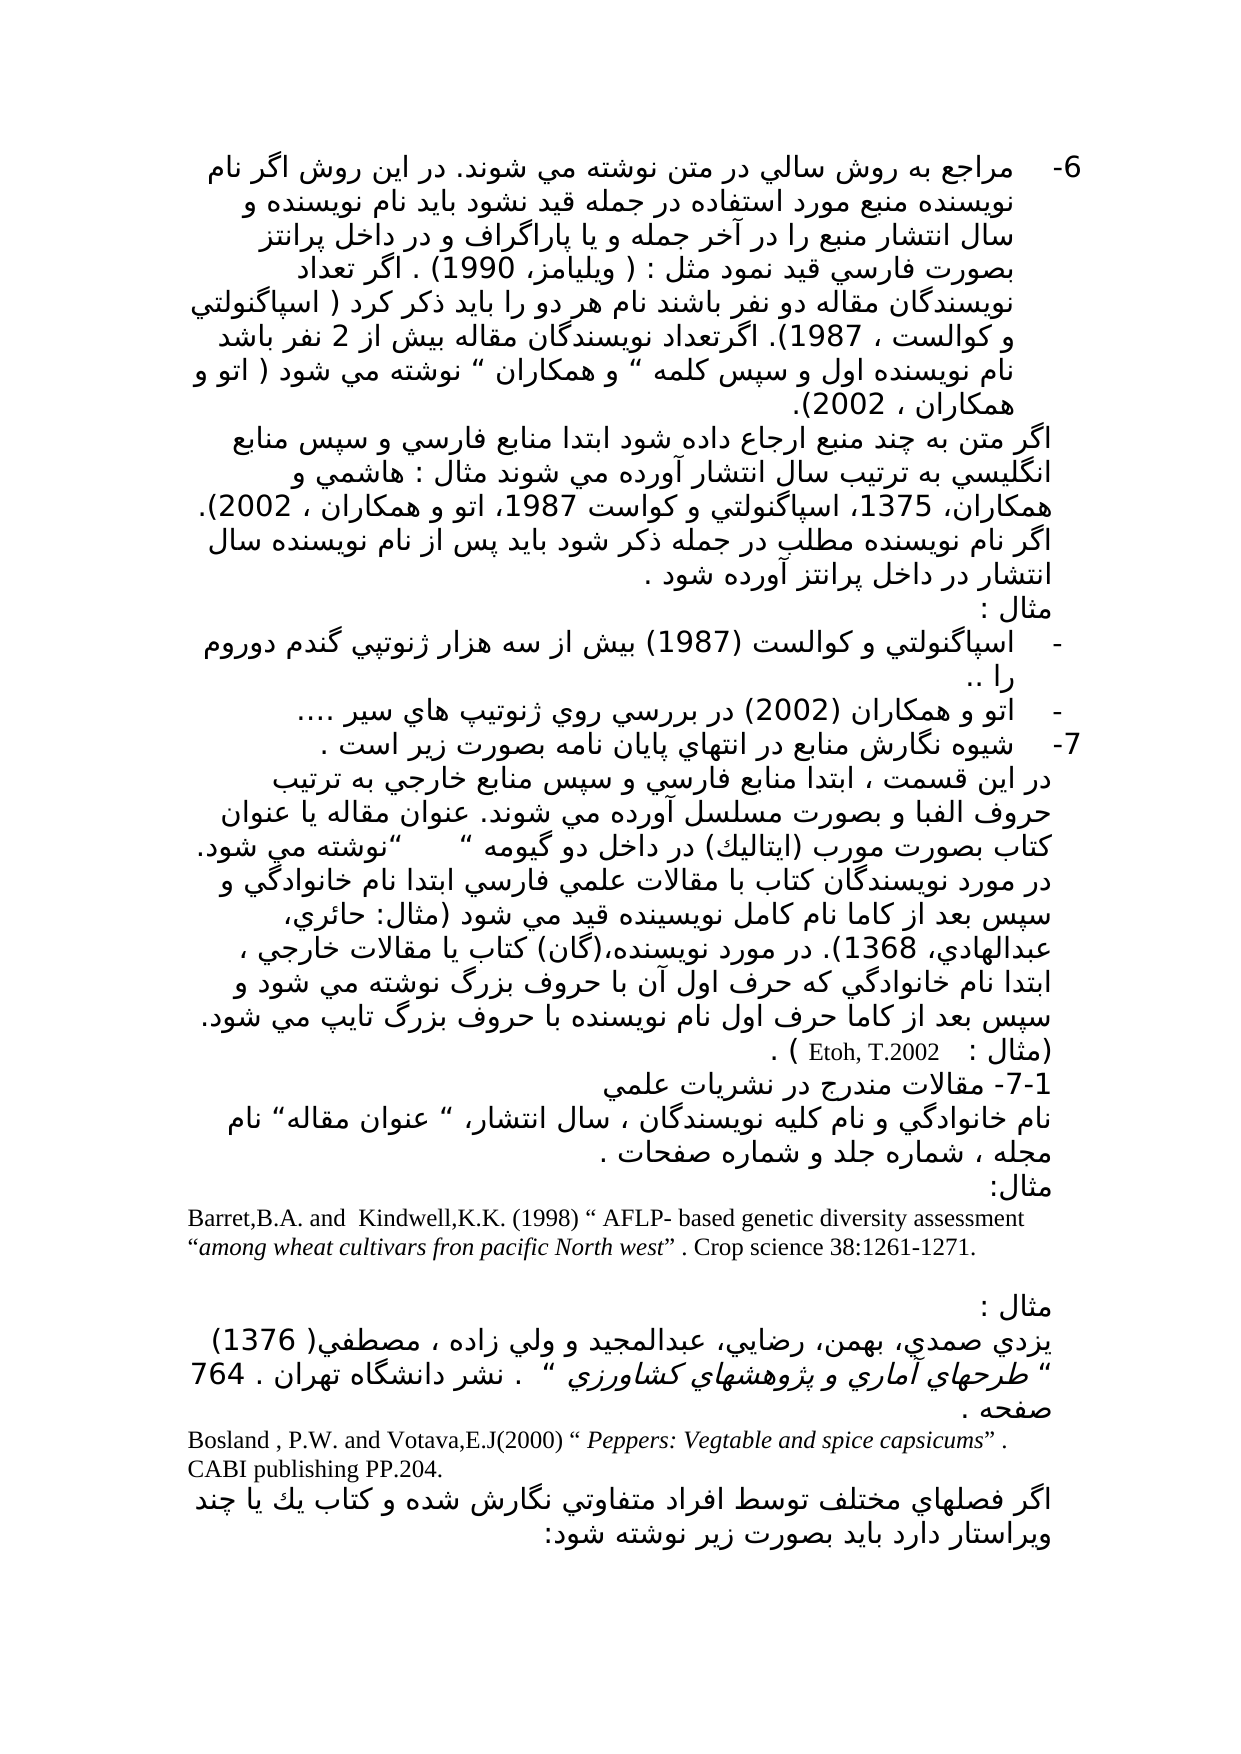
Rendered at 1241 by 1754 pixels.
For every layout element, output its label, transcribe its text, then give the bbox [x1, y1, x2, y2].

text Bosland , P.W. and Votava,E.J(2000) “ Peppers: Vegtable and spice capsicums” . CABI publishing PP.204. [187, 1425, 1053, 1483]
list مراجع به روش سالي در متن نوشته مي شوند. در اين روش اگر نام نويسنده منبع مورد استفاده در جمله قيد نشود بايد نام نويسنده و سال انتشار منبع را در آخر جمله و يا پاراگراف و در داخل پرانتز بصورت فارسي قيد نمود مثل : ( ويليامز، 1990) . اگر تعداد نويسندگان مقاله دو نفر باشند نام هر دو را بايد ذكر كرد ( اسپاگنولتي و كوالست ، 1987). اگرتعداد نويسندگان مقاله بيش از 2 نفر باشد نام نويسنده اول و سپس كلمه “ و همكاران “ نوشته مي شود ( اتو و همكاران ، 2002)‌. [187, 150, 1053, 422]
text 7-1- مقالات مندرج در نشريات علمي [187, 1067, 1053, 1101]
text در اين قسمت ، ابتدا منابع فارسي و سپس منابع خارجي به ترتيب حروف الفبا و بصورت مسلسل آورده مي شوند. عنوان مقاله يا عنوان كتاب بصورت مورب (ايتاليك) در داخل دو گيومه “ “‌نوشته مي شود. در مورد نويسندگان كتاب با مقالات علمي فارسي ابتدا نام خانوادگي و سپس بعد از كاما نام كامل نويسينده قيد مي شود (مثال: حائري، عبدالهادي، 1368). در مورد نويسنده،(گان) كتاب يا مقالات خارجي ، ابتدا نام خانوادگي كه حرف اول آن با حروف بزرگ نوشته مي شود و سپس بعد از كاما حرف اول نام نويسنده با حروف بزرگ تايپ مي شود. (مثال : Etoh, T.2002 ) . [187, 762, 1053, 1067]
list اسپاگنولتي و كوالست (‌1987) بيش از سه هزار ژنوتپي گندم دوروم را .. [187, 625, 1053, 693]
text نام خانوادگي و نام كليه نويسندگان ، سال انتشار، “ عنوان مقاله“ نام مجله ، شماره جلد و شماره صفحات . [187, 1101, 1053, 1169]
list شيوه نگارش منابع در انتهاي پايان نامه بصورت زير است . [187, 728, 1053, 762]
text مثال : [187, 591, 1053, 625]
text يزدي صمدي، بهمن، رضايي، عبدالمجيد و ولي زاده ، مصطفي( 1376) “ طرحهاي آماري و پژوهشهاي كشاورزي “ . نشر دانشگاه تهران . 764 صفحه . [187, 1323, 1053, 1425]
text مثال: [187, 1169, 1053, 1203]
text مثال : [187, 1289, 1053, 1323]
text Barret,B.A. and Kindwell,K.K. (1998) “ AFLP- based genetic diversity assessment “among wheat cultivars fron pacific ” . Crop science 38:1261-1271. [187, 1203, 1053, 1261]
text اگر متن به چند منبع ارجاع داده شود ابتدا منابع فارسي و سپس منابع انگليسي به ترتيب سال انتشار آورده مي شوند مثال : هاشمي و همكاران، 1375، اسپاگنولتي و كواست 1987، اتو و همكاران ، 2002)‌. [187, 422, 1053, 523]
list اتو و همكاران (2002) در بررسي روي ژنوتيپ هاي سير …. [187, 693, 1053, 728]
text اگر نام نويسنده مطلب در جمله ذكر شود بايد پس از نام نويسنده سال انتشار در داخل پرانتز آورده شود . [187, 523, 1053, 591]
text اگر فصلهاي مختلف توسط افراد متفاوتي نگارش شده و كتاب يك يا چند ويراستار دارد بايد بصورت زير نوشته شود: [187, 1483, 1053, 1551]
